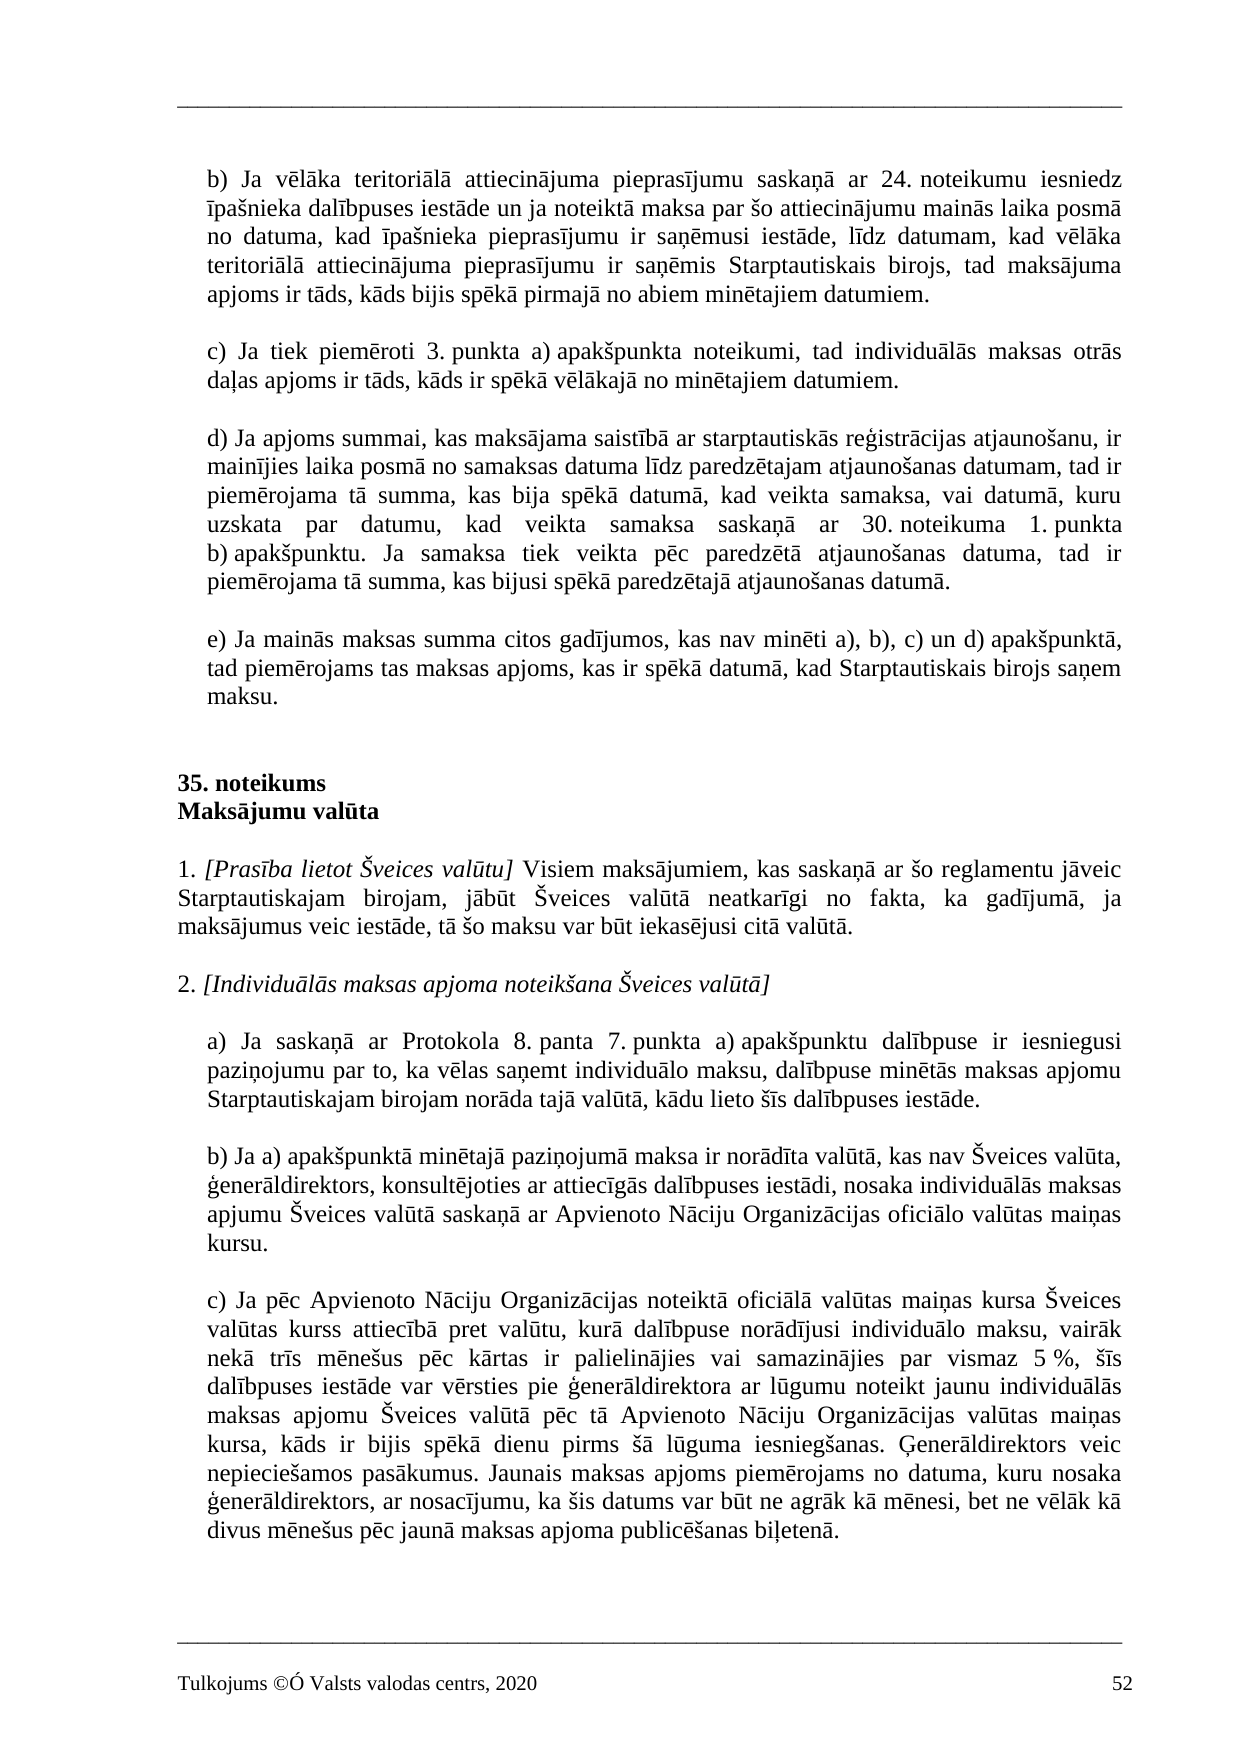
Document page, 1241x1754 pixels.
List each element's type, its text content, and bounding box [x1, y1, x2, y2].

text e) Ja mainās maksas summa citos gadījumos, kas nav minēti a), b), c) un d) apakšpunktā, tad piemērojams tas maksas apjoms, kas ir spēkā datumā, kad Starptautiskais birojs saņem maksu. [207, 624, 1122, 710]
subtitle 35. noteikums [177, 768, 1122, 796]
text b) Ja vēlāka teritoriālā attiecinājuma pieprasījumu saskaņā ar 24. noteikumu iesniedz īpašnieka dalībpuses iestāde un ja noteiktā maksa par šo attiecinājumu mainās laika posmā no datuma, kad īpašnieka pieprasījumu ir saņēmusi iestāde, līdz datumam, kad vēlāka teritoriālā attiecinājuma pieprasījumu ir saņēmis Starptautiskais birojs, tad maksājuma apjoms ir tāds, kāds bijis spēkā pirmajā no abiem minētajiem datumiem. [207, 164, 1122, 308]
text b) Ja a) apakšpunktā minētajā paziņojumā maksa ir norādīta valūtā, kas nav Šveices valūta, ģenerāldirektors, konsultējoties ar attiecīgās dalībpuses iestādi, nosaka individuālās maksas apjumu Šveices valūtā saskaņā ar Apvienoto Nāciju Organizācijas oficiālo valūtas maiņas kursu. [207, 1141, 1122, 1256]
text 2. [Individuālās maksas apjoma noteikšana Šveices valūtā] [177, 969, 1122, 998]
text 1. [Prasība lietot Šveices valūtu] Visiem maksājumiem, kas saskaņā ar šo reglamentu jāveic Starptautiskajam birojam, jābūt Šveices valūtā neatkarīgi no fakta, ka gadījumā, ja maksājumus veic iestāde, tā šo maksu var būt iekasējusi citā valūtā. [177, 854, 1122, 940]
text Maksājumu valūta [177, 796, 1122, 825]
text c) Ja tiek piemēroti 3. punkta a) apakšpunkta noteikumi, tad individuālās maksas otrās daļas apjoms ir tāds, kāds ir spēkā vēlākajā no minētajiem datumiem. [207, 336, 1122, 394]
text a) Ja saskaņā ar Protokola 8. panta 7. punkta a) apakšpunktu dalībpuse ir iesniegusi paziņojumu par to, ka vēlas saņemt individuālo maksu, dalībpuse minētās maksas apjomu Starptautiskajam birojam norāda tajā valūtā, kādu lieto šīs dalībpuses iestāde. [207, 1026, 1122, 1113]
text d) Ja apjoms summai, kas maksājama saistībā ar starptautiskās reģistrācijas atjaunošanu, ir mainījies laika posmā no samaksas datuma līdz paredzētajam atjaunošanas datumam, tad ir piemērojama tā summa, kas bija spēkā datumā, kad veikta samaksa, vai datumā, kuru uzskata par datumu, kad veikta samaksa saskaņā ar 30. noteikuma 1. punkta b) apakšpunktu. Ja samaksa tiek veikta pēc paredzētā atjaunošanas datuma, tad ir piemērojama tā summa, kas bijusi spēkā paredzētajā atjaunošanas datumā. [207, 423, 1122, 595]
text c) Ja pēc Apvienoto Nāciju Organizācijas noteiktā oficiālā valūtas maiņas kursa Šveices valūtas kurss attiecībā pret valūtu, kurā dalībpuse norādījusi individuālo maksu, vairāk nekā trīs mēnešus pēc kārtas ir palielinājies vai samazinājies par vismaz 5 %, šīs dalībpuses iestāde var vērsties pie ģenerāldirektora ar lūgumu noteikt jaunu individuālās maksas apjomu Šveices valūtā pēc tā Apvienoto Nāciju Organizācijas valūtas maiņas kursa, kāds ir bijis spēkā dienu pirms šā lūguma iesniegšanas. Ģenerāldirektors veic nepieciešamos pasākumus. Jaunais maksas apjoms piemērojams no datuma, kuru nosaka ģenerāldirektors, ar nosacījumu, ka šis datums var būt ne agrāk kā mēnesi, bet ne vēlāk kā divus mēnešus pēc jaunā maksas apjoma publicēšanas biļetenā. [207, 1285, 1122, 1544]
